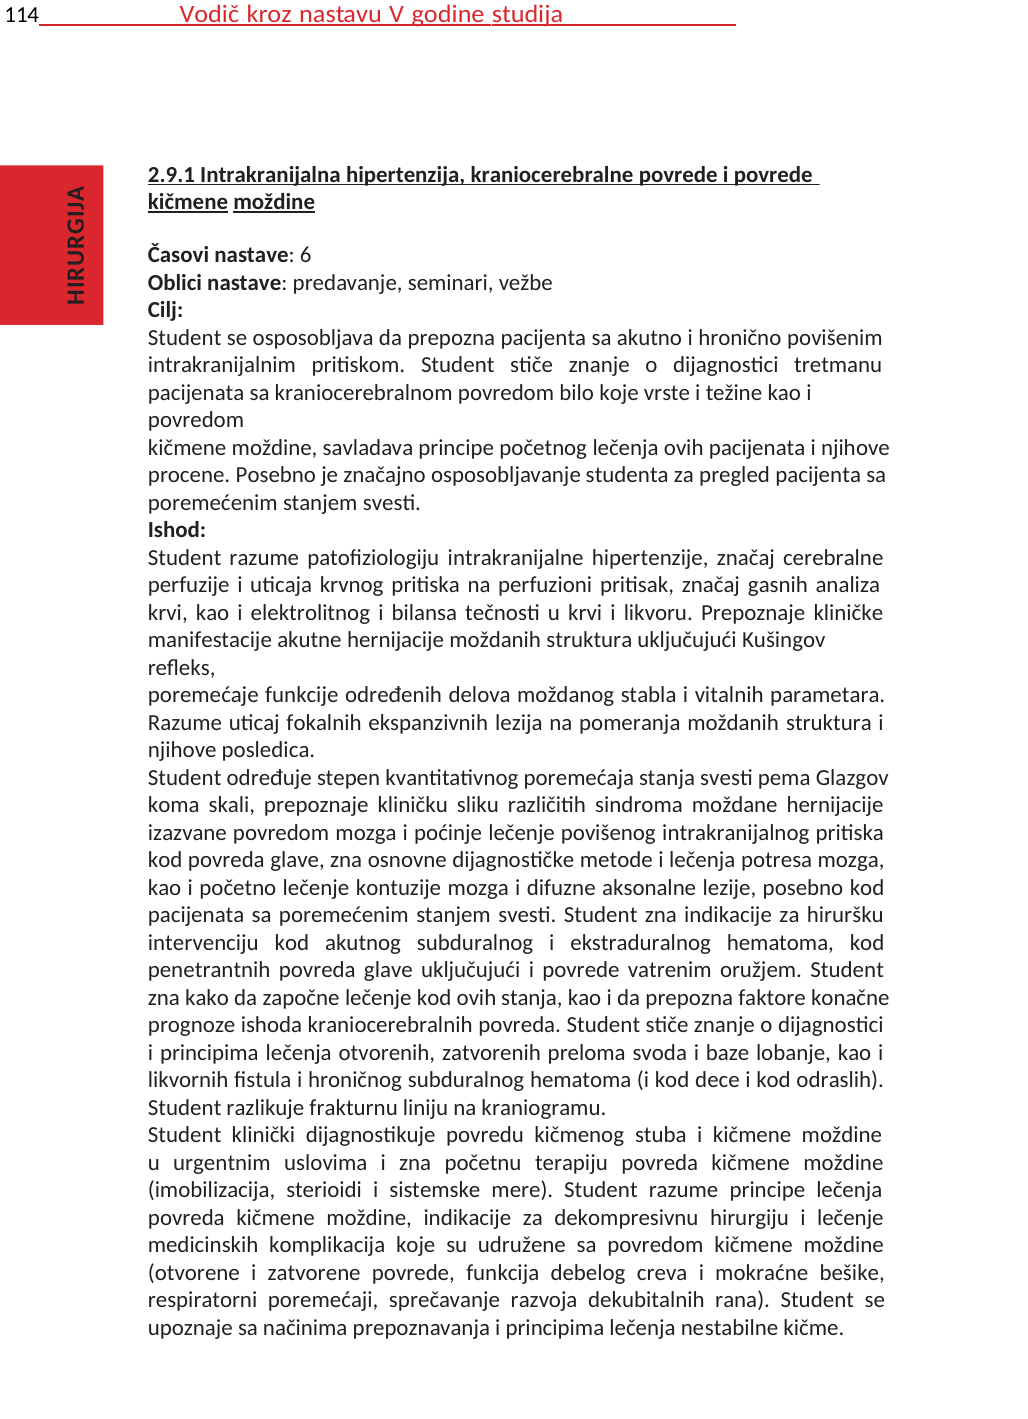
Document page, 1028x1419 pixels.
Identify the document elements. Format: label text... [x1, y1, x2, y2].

text Student određuje stepen kvantitativnog poremećaja stanja svesti pema Glazgov [148, 763, 892, 791]
text pacijenata sa kraniocerebralnom povredom bilo koje vrste i težine kao i povredom [148, 378, 892, 433]
text Student se osposobljava da prepozna pacijenta sa akutno i hronično povišenim [148, 323, 892, 351]
text zna kako da započne lečenje kod ovih stanja, kao i da prepozna faktore konačne [148, 983, 892, 1011]
text upoznaje sa načinima prepoznavanja i principima lečenja nestabilne kičme. [148, 1313, 892, 1341]
text koma skali, prepoznaje kliničku sliku različitih sindroma moždane hernijacije [148, 791, 892, 818]
text povreda kičmene moždine, indikacije za dekompresivnu hirurgiju i lečenje [148, 1203, 892, 1231]
text manifestacije akutne hernijacije moždanih struktura uključujući Kušingov refleks, [148, 626, 892, 681]
text intervenciju kod akutnog subduralnog i ekstraduralnog hematoma, kod [148, 928, 892, 956]
text Student razlikuje frakturnu liniju na kraniogramu. [148, 1093, 892, 1121]
text intrakranijalnim pritiskom. Student stiče znanje o dijagnostici tretmanu [148, 351, 892, 378]
text Oblici nastave: predavanje, seminari, vežbe [148, 268, 892, 296]
text likvornih fistula i hroničnog subduralnog hematoma (i kod dece i kod odraslih). [148, 1066, 892, 1093]
text njihove posledica. [148, 736, 892, 763]
text prognoze ishoda kraniocerebralnih povreda. Student stiče znanje o dijagnostici [148, 1011, 892, 1038]
subtitle Cilj: [148, 296, 892, 323]
text i principima lečenja otvorenih, zatvorenih preloma svoda i baze lobanje, kao i [148, 1038, 892, 1066]
text (otvorene i zatvorene povrede, funkcija debelog creva i mokraćne bešike, [148, 1258, 892, 1286]
text kičmene moždine, savladava principe početnog lečenja ovih pacijenata i njihove [148, 433, 892, 461]
subtitle Ishod: [148, 516, 892, 543]
text u urgentnim uslovima i zna početnu terapiju povreda kičmene moždine [148, 1148, 892, 1176]
text izazvane povredom mozga i poćinje lečenje povišenog intrakranijalnog pritiska [148, 818, 892, 846]
text penetrantnih povreda glave uključujući i povrede vatrenim oružjem. Student [148, 956, 892, 983]
text (imobilizacija, sterioidi i sistemske mere). Student razume principe lečenja [148, 1176, 892, 1203]
text pacijenata sa poremećenim stanjem svesti. Student zna indikacije za hiruršku [148, 901, 892, 928]
text poremećaje funkcije određenih delova moždanog stabla i vitalnih parametara. [148, 681, 892, 708]
text procene. Posebno je značajno osposobljavanje studenta za pregled pacijenta sa [148, 461, 892, 488]
text Časovi nastave: 6 [148, 240, 892, 268]
text Student razume patofiziologiju intrakranijalne hipertenzije, značaj cerebralne [148, 543, 892, 571]
text Student klinički dijagnostikuje povredu kičmenog stuba i kičmene moždine [148, 1121, 892, 1148]
text medicinskih komplikacija koje su udružene sa povredom kičmene moždine [148, 1231, 892, 1258]
text krvi, kao i elektrolitnog i bilansa tečnosti u krvi i likvoru. Prepoznaje kliničke [148, 598, 892, 626]
text kod povreda glave, zna osnovne dijagnostičke metode i lečenja potresa mozga, [148, 846, 892, 873]
text perfuzije i uticaja krvnog pritiska na perfuzioni pritisak, značaj gasnih analiza [148, 571, 892, 598]
subtitle 2.9.1 Intrakranijalna hipertenzija, kraniocerebralne povrede i povrede kičmene moždine [148, 160, 880, 215]
text Razume uticaj fokalnih ekspanzivnih lezija na pomeranja moždanih struktura i [148, 708, 892, 736]
text respiratorni poremećaji, sprečavanje razvoja dekubitalnih rana). Student se [148, 1286, 892, 1313]
text kao i početno lečenje kontuzije mozga i difuzne aksonalne lezije, posebno kod [148, 873, 892, 901]
text poremećenim stanjem svesti. [148, 488, 892, 516]
